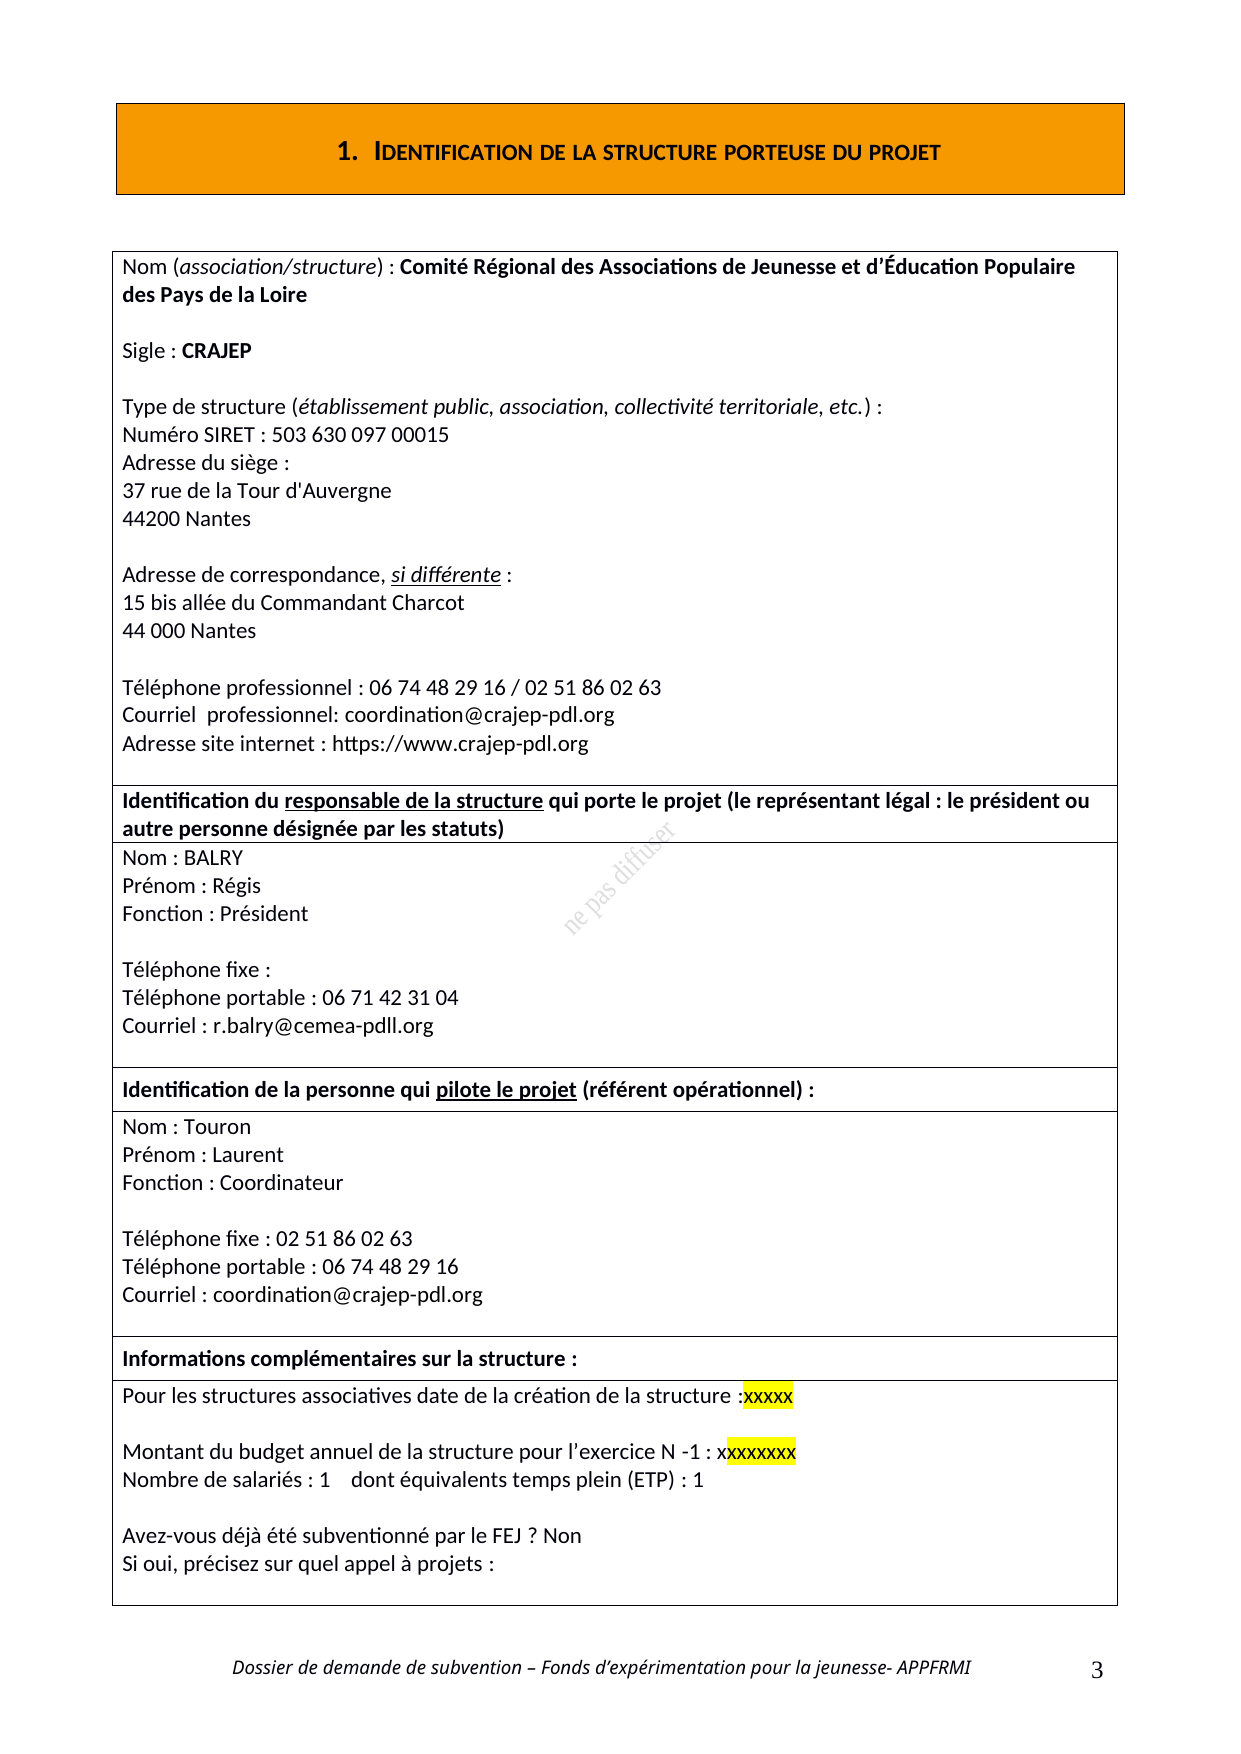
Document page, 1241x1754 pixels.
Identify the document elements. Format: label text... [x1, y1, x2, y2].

table_cell Nom : Touron Prénom : Laurent Fonction : Coordinateur Téléphone fixe : 02 51 86 02 63 Téléphone portable : 06 74 48 29 16 Courriel : coordination@crajep-pdl.org [113, 1112, 1117, 1336]
table_cell Nom : BALRY Prénom : Régis Fonction : Président Téléphone fixe : Téléphone portable : 06 71 42 31 04 Courriel : r.balry@cemea-pdll.org [113, 843, 1117, 1067]
table_cell Identification du responsable de la structure qui porte le projet (le représentant légal : le président ou autre personne désignée par les statuts) [113, 786, 1117, 842]
table_cell Identification de la personne qui pilote le projet (référent opérationnel) : [113, 1068, 1117, 1111]
table_header Identification de la structure porteuse du projet [117, 104, 1124, 194]
table_cell Informations complémentaires sur la structure : [113, 1337, 1117, 1380]
table_header Nom (association/structure) : Comité Régional des Associations de Jeunesse et d’Éducation Populaire des Pays de la Loire Sigle : CRAJEP Type de structure (établissement public, association, collectivité territoriale, etc.) : Numéro SIRET : 503 630 097 00015 Adresse du siège : 37 rue de la Tour d'Auvergne 44200 Nantes Adresse de correspondance, si différente : 15 bis allée du Commandant Charcot 44 000 Nantes Téléphone professionnel : 06 74 48 29 16 / 02 51 86 02 63 Courriel professionnel: coordination@crajep-pdl.org Adresse site internet : https://www.crajep-pdl.org [113, 252, 1117, 785]
table_cell Pour les structures associatives date de la création de la structure :xxxxx Montant du budget annuel de la structure pour l’exercice N -1 : xxxxxxxx Nombre de salariés : 1 dont équivalents temps plein (ETP) : 1 Avez-vous déjà été subventionné par le FEJ ? Non Si oui, précisez sur quel appel à projets : [113, 1381, 1117, 1605]
